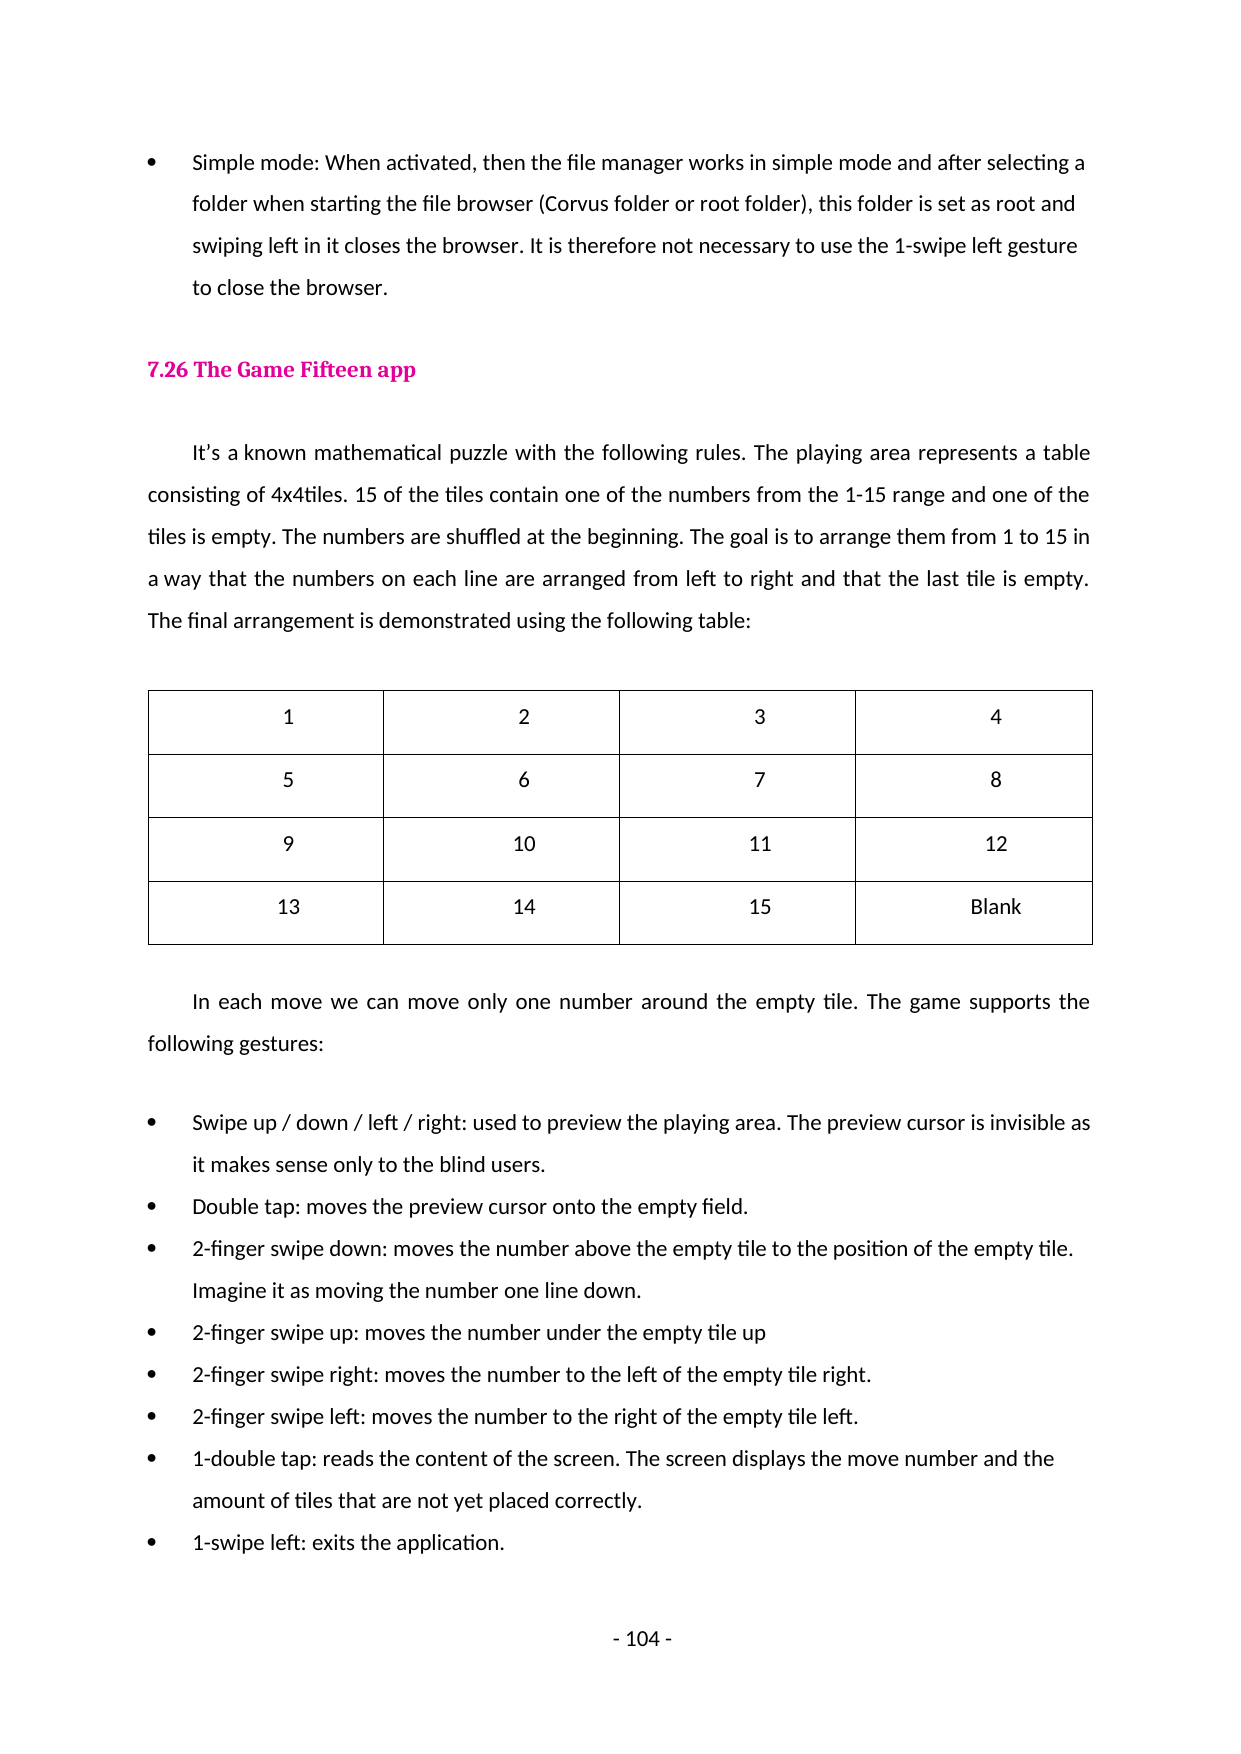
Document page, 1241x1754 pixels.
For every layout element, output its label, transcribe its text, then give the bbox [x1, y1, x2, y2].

list 2-finger swipe right: moves the number to the left of the empty tile right. [148, 1360, 1093, 1388]
table_cell 7 [620, 755, 855, 817]
list 1-swipe left: exits the application. [148, 1528, 1093, 1556]
list Double tap: moves the preview cursor onto the empty field. [148, 1192, 1093, 1220]
table_header 3 [620, 691, 855, 754]
table_cell 14 [384, 882, 619, 944]
table_cell 6 [384, 755, 619, 817]
table_cell Blank [856, 882, 1092, 944]
subtitle The Game Fifteen app [148, 357, 1093, 383]
table_cell 10 [384, 818, 619, 881]
table_cell 12 [856, 818, 1092, 881]
list 2-finger swipe left: moves the number to the right of the empty tile left. [148, 1402, 1093, 1430]
table_cell 11 [620, 818, 855, 881]
list 1-double tap: reads the content of the screen. The screen displays the move number and the amount of tiles that are not yet placed correctly. [148, 1444, 1093, 1514]
table_header 4 [856, 691, 1092, 754]
text In each move we can move only one number around the empty tile. The game supports the following gestures: [148, 987, 1093, 1057]
table_cell 13 [149, 882, 383, 944]
list 2-finger swipe up: moves the number under the empty tile up [148, 1318, 1093, 1346]
text It’s a known mathematical puzzle with the following rules. The playing area represents a table consisting of 4x4tiles. 15 of the tiles contain one of the numbers from the 1-15 range and one of the tiles is empty. The numbers are shuffled at the beginning. The goal is to arrange them from 1 to 15 in a way that the numbers on each line are arranged from left to right and that the last tile is empty. The final arrangement is demonstrated using the following table: [148, 438, 1093, 634]
list Simple mode: When activated, then the file manager works in simple mode and after selecting a folder when starting the file browser (Corvus folder or root folder), this folder is set as root and swiping left in it closes the browser. It is therefore not necessary to use the 1-swipe left gesture to close the browser. [148, 148, 1093, 302]
table_header 2 [384, 691, 619, 754]
table_cell 8 [856, 755, 1092, 817]
table_cell 5 [149, 755, 383, 817]
table_cell 9 [149, 818, 383, 881]
list 2-finger swipe down: moves the number above the empty tile to the position of the empty tile. Imagine it as moving the number one line down. [148, 1234, 1093, 1304]
table_cell 15 [620, 882, 855, 944]
table_header 1 [149, 691, 383, 754]
list Swipe up / down / left / right: used to preview the playing area. The preview cursor is invisible as it makes sense only to the blind users. [148, 1108, 1093, 1178]
